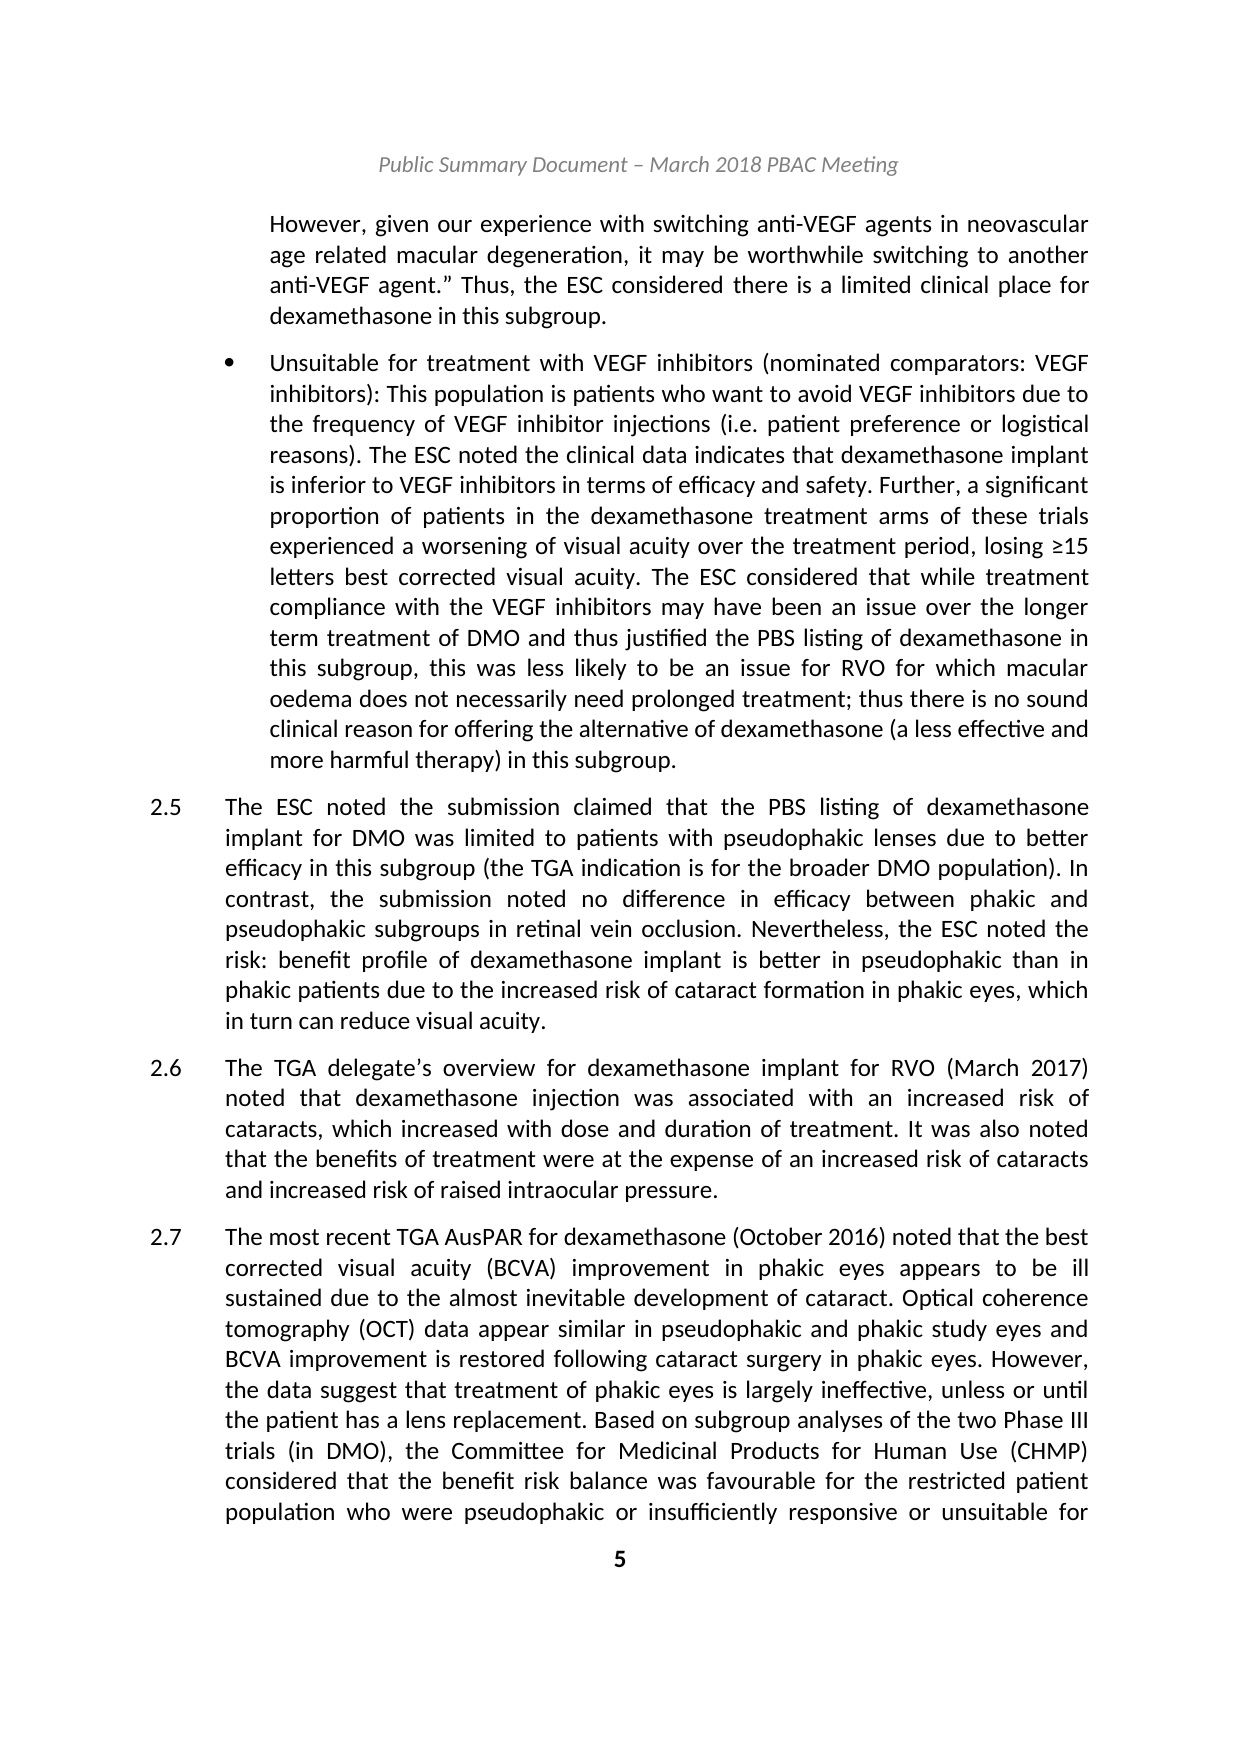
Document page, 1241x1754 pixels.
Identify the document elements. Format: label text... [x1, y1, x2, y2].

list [225, 208, 1090, 331]
list The TGA delegate’s overview for dexamethasone implant for RVO (March 2017) noted that dexamethasone injection was associated with an increased risk of cataracts, which increased with dose and duration of treatment. It was also noted that the benefits of treatment were at the expense of an increased risk of cataracts and increased risk of raised intraocular pressure. [150, 1052, 1090, 1205]
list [150, 1221, 1090, 1527]
list The ESC noted the submission claimed that the PBS listing of dexamethasone implant for DMO was limited to patients with pseudophakic lenses due to better efficacy in this subgroup (the TGA indication is for the broader DMO population). In contrast, the submission noted no difference in efficacy between phakic and pseudophakic subgroups in retinal vein occlusion. Nevertheless, the ESC noted the risk: benefit profile of dexamethasone implant is better in pseudophakic than in phakic patients due to the increased risk of cataract formation in phakic eyes, which in turn can reduce visual acuity. [150, 791, 1090, 1035]
list Unsuitable for treatment with VEGF inhibitors (nominated comparators: VEGF inhibitors): This population is patients who want to avoid VEGF inhibitors due to the frequency of VEGF inhibitor injections (i.e. patient preference or logistical reasons). The ESC noted the clinical data indicates that dexamethasone implant is inferior to VEGF inhibitors in terms of efficacy and safety. Further, a significant proportion of patients in the dexamethasone treatment arms of these trials experienced a worsening of visual acuity over the treatment period, losing ≥15 letters best corrected visual acuity. The ESC considered that while treatment compliance with the VEGF inhibitors may have been an issue over the longer term treatment of DMO and thus justified the PBS listing of dexamethasone in this subgroup, this was less likely to be an issue for RVO for which macular oedema does not necessarily need prolonged treatment; thus there is no sound clinical reason for offering the alternative of dexamethasone (a less effective and more harmful therapy) in this subgroup. [225, 347, 1090, 774]
